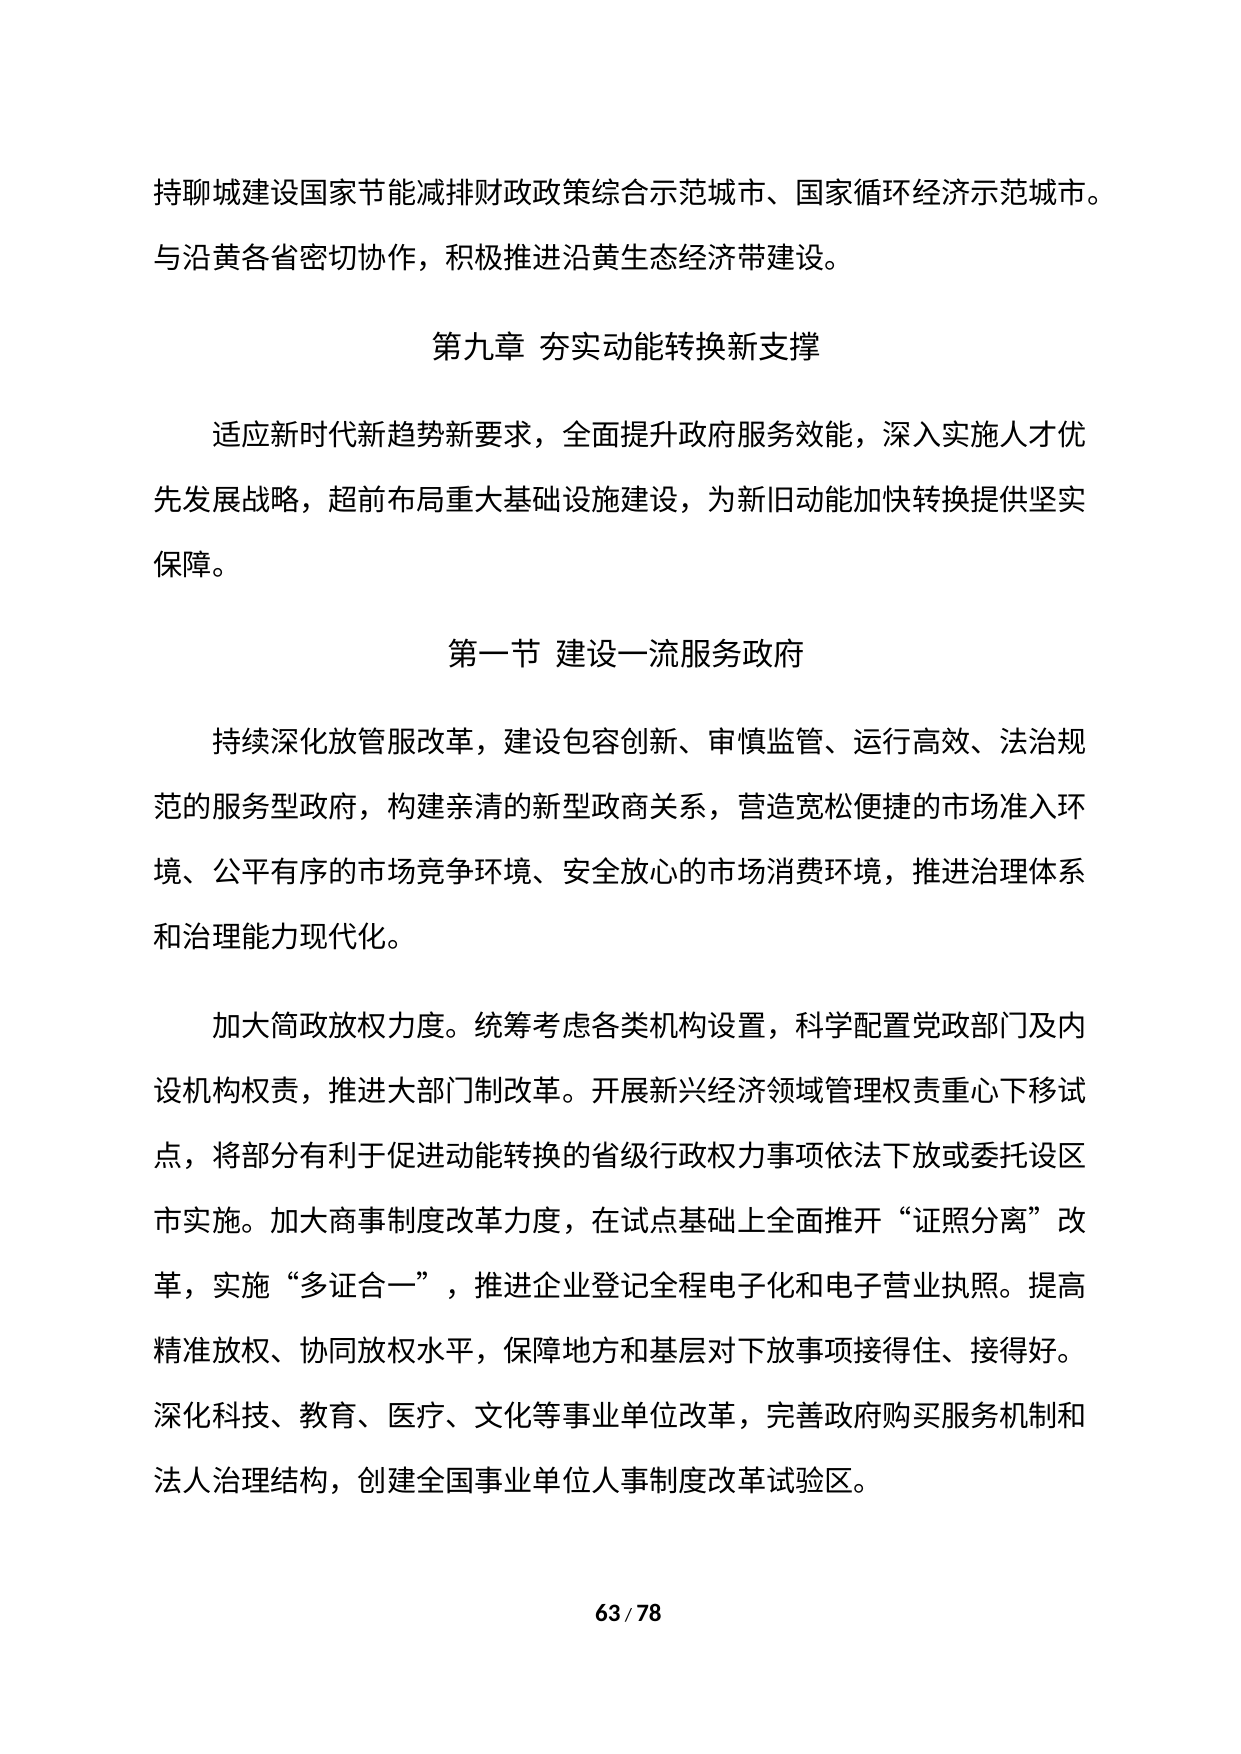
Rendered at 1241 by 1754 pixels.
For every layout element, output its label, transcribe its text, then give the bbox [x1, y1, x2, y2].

text 持续深化放管服改革，建设包容创新、审慎监管、运行高效、法治规范的服务型政府，构建亲清的新型政商关系，营造宽松便捷的市场准入环境、公平有序的市场竞争环境、安全放心的市场消费环境，推进治理体系和治理能力现代化。 [153, 707, 1098, 967]
text 第九章 夯实动能转换新支撑 [153, 312, 1098, 377]
text 适应新时代新趋势新要求，全面提升政府服务效能，深入实施人才优先发展战略，超前布局重大基础设施建设，为新旧动能加快转换提供坚实保障。 [153, 400, 1098, 595]
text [153, 158, 1098, 288]
text 加大简政放权力度。统筹考虑各类机构设置，科学配置党政部门及内设机构权责，推进大部门制改革。开展新兴经济领域管理权责重心下移试点，将部分有利于促进动能转换的省级行政权力事项依法下放或委托设区市实施。加大商事制度改革力度，在试点基础上全面推开“证照分离”改革，实施“多证合一”，推进企业登记全程电子化和电子营业执照。提高精准放权、协同放权水平，保障地方和基层对下放事项接得住、接得好。深化科技、教育、医疗、文化等事业单位改革，完善政府购买服务机制和法人治理结构，创建全国事业单位人事制度改革试验区。 [153, 991, 1098, 1511]
text 第一节 建设一流服务政府 [153, 619, 1098, 684]
